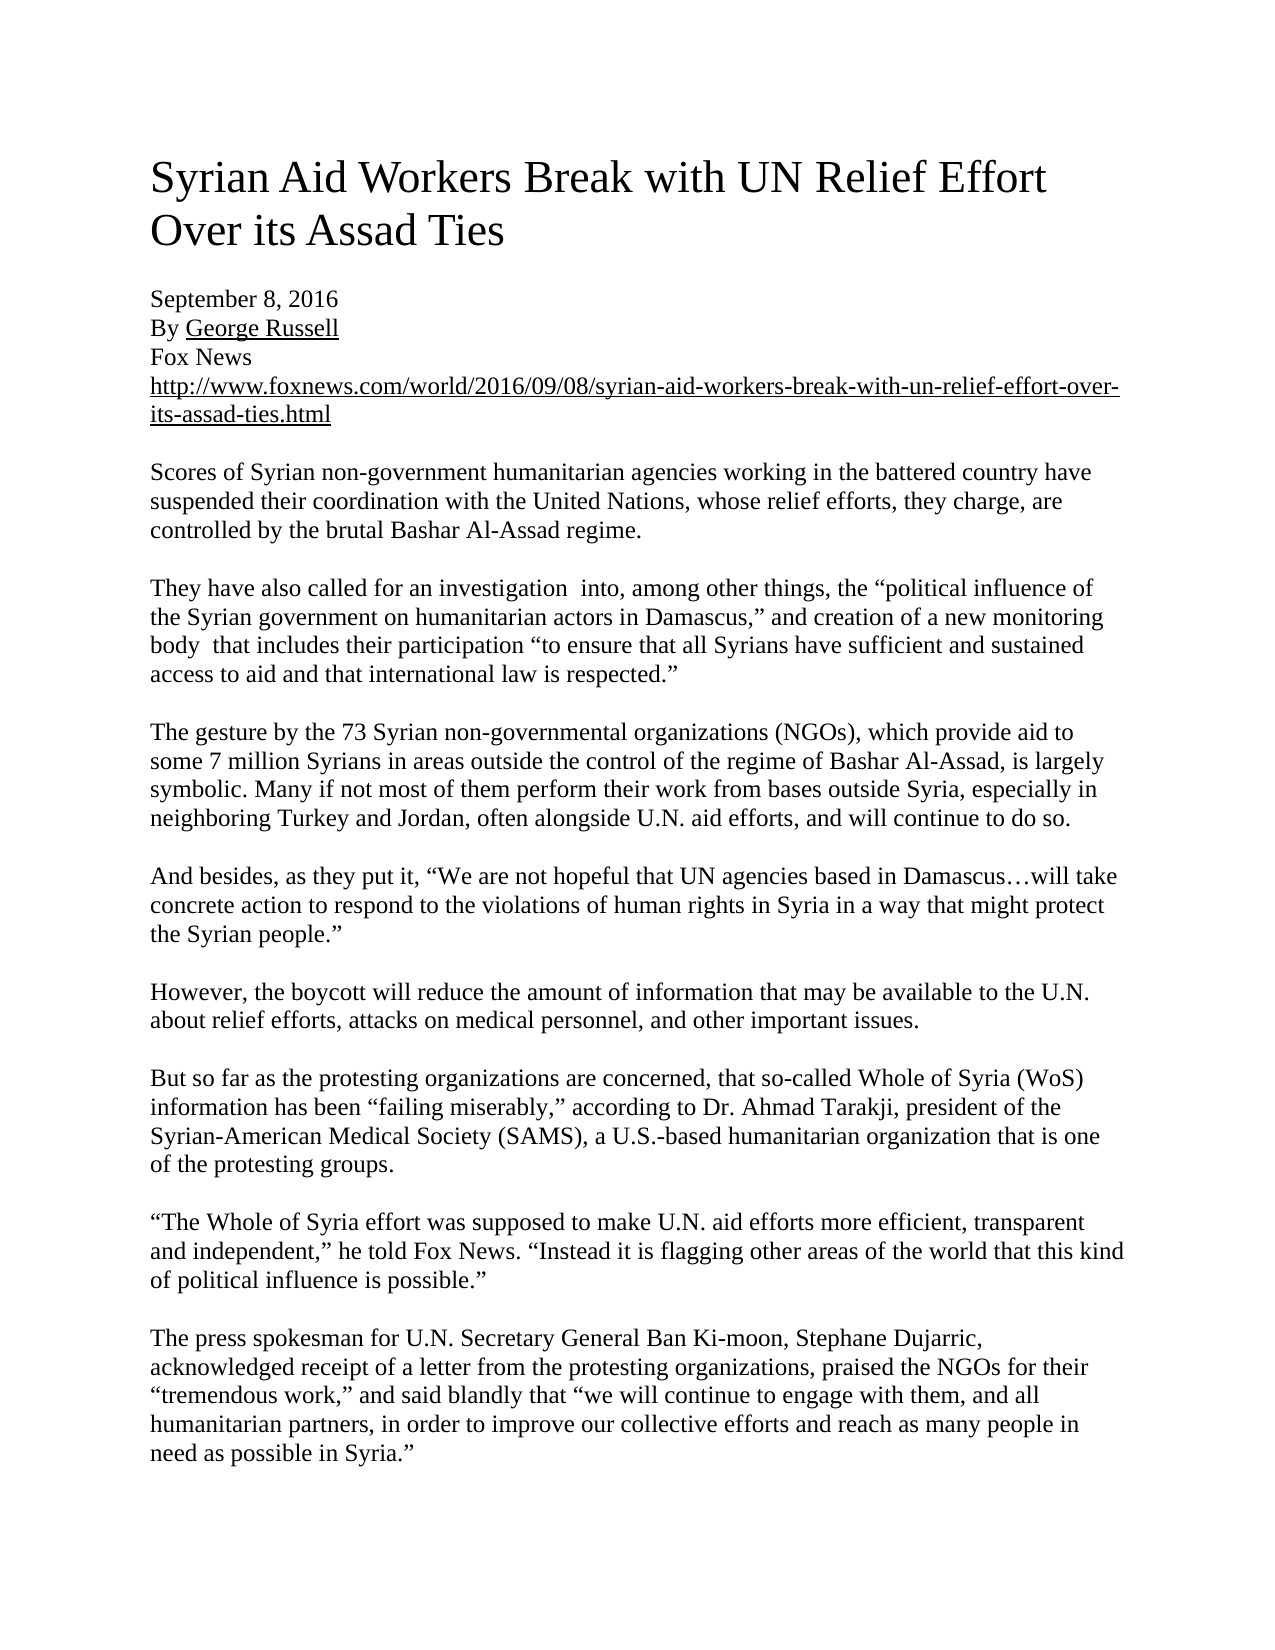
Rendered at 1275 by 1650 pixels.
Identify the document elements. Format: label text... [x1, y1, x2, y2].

text They have also called for an investigation into, among other things, the “political influence of the Syrian government on humanitarian actors in Damascus,” and creation of a new monitoring body that includes their participation “to ensure that all Syrians have sufficient and sustained access to aid and that international law is respected.” [150, 573, 1125, 688]
text By George Russell [150, 313, 1125, 342]
text But so far as the protesting organizations are concerned, that so-called Whole of Syria (WoS) information has been “failing miserably,” according to Dr. Ahmad Tarakji, president of the Syrian-American Medical Society (SAMS), a U.S.-based humanitarian organization that is one of the protesting groups. [150, 1063, 1125, 1178]
text Syrian Aid Workers Break with UN Relief Effort Over its Assad Ties [150, 150, 1125, 255]
text Fox News [150, 342, 1125, 371]
text Scores of Syrian non-government humanitarian agencies working in the battered country have suspended their coordination with the United Nations, whose relief efforts, they charge, are controlled by the brutal Bashar Al-Assad regime. [150, 457, 1125, 544]
text And besides, as they put it, “We are not hopeful that UN agencies based in Damascus…will take concrete action to respond to the violations of human rights in Syria in a way that might protect the Syrian people.” [150, 861, 1125, 947]
text September 8, 2016 [150, 284, 1125, 313]
text http://www.foxnews.com/world/2016/09/08/syrian-aid-workers-break-with-un-relief-effort-over-its-assad-ties.html [150, 371, 1125, 428]
text However, the boycott will reduce the amount of information that may be available to the U.N. about relief efforts, attacks on medical personnel, and other important issues. [150, 977, 1125, 1034]
text “The Whole of Syria effort was supposed to make U.N. aid efforts more efficient, transparent and independent,” he told Fox News. “Instead it is flagging other areas of the world that this kind of political influence is possible.” [150, 1207, 1125, 1294]
text The gesture by the 73 Syrian non-governmental organizations (NGOs), which provide aid to some 7 million Syrians in areas outside the control of the regime of Bashar Al-Assad, is largely symbolic. Many if not most of them perform their work from bases outside Syria, especially in neighboring Turkey and Jordan, often alongside U.N. aid efforts, and will continue to do so. [150, 717, 1125, 832]
text The press spokesman for U.N. Secretary General Ban Ki-moon, Stephane Dujarric, acknowledged receipt of a letter from the protesting organizations, praised the NGOs for their “tremendous work,” and said blandly that “we will continue to engage with them, and all humanitarian partners, in order to improve our collective efforts and reach as many people in need as possible in Syria.” [150, 1323, 1125, 1467]
